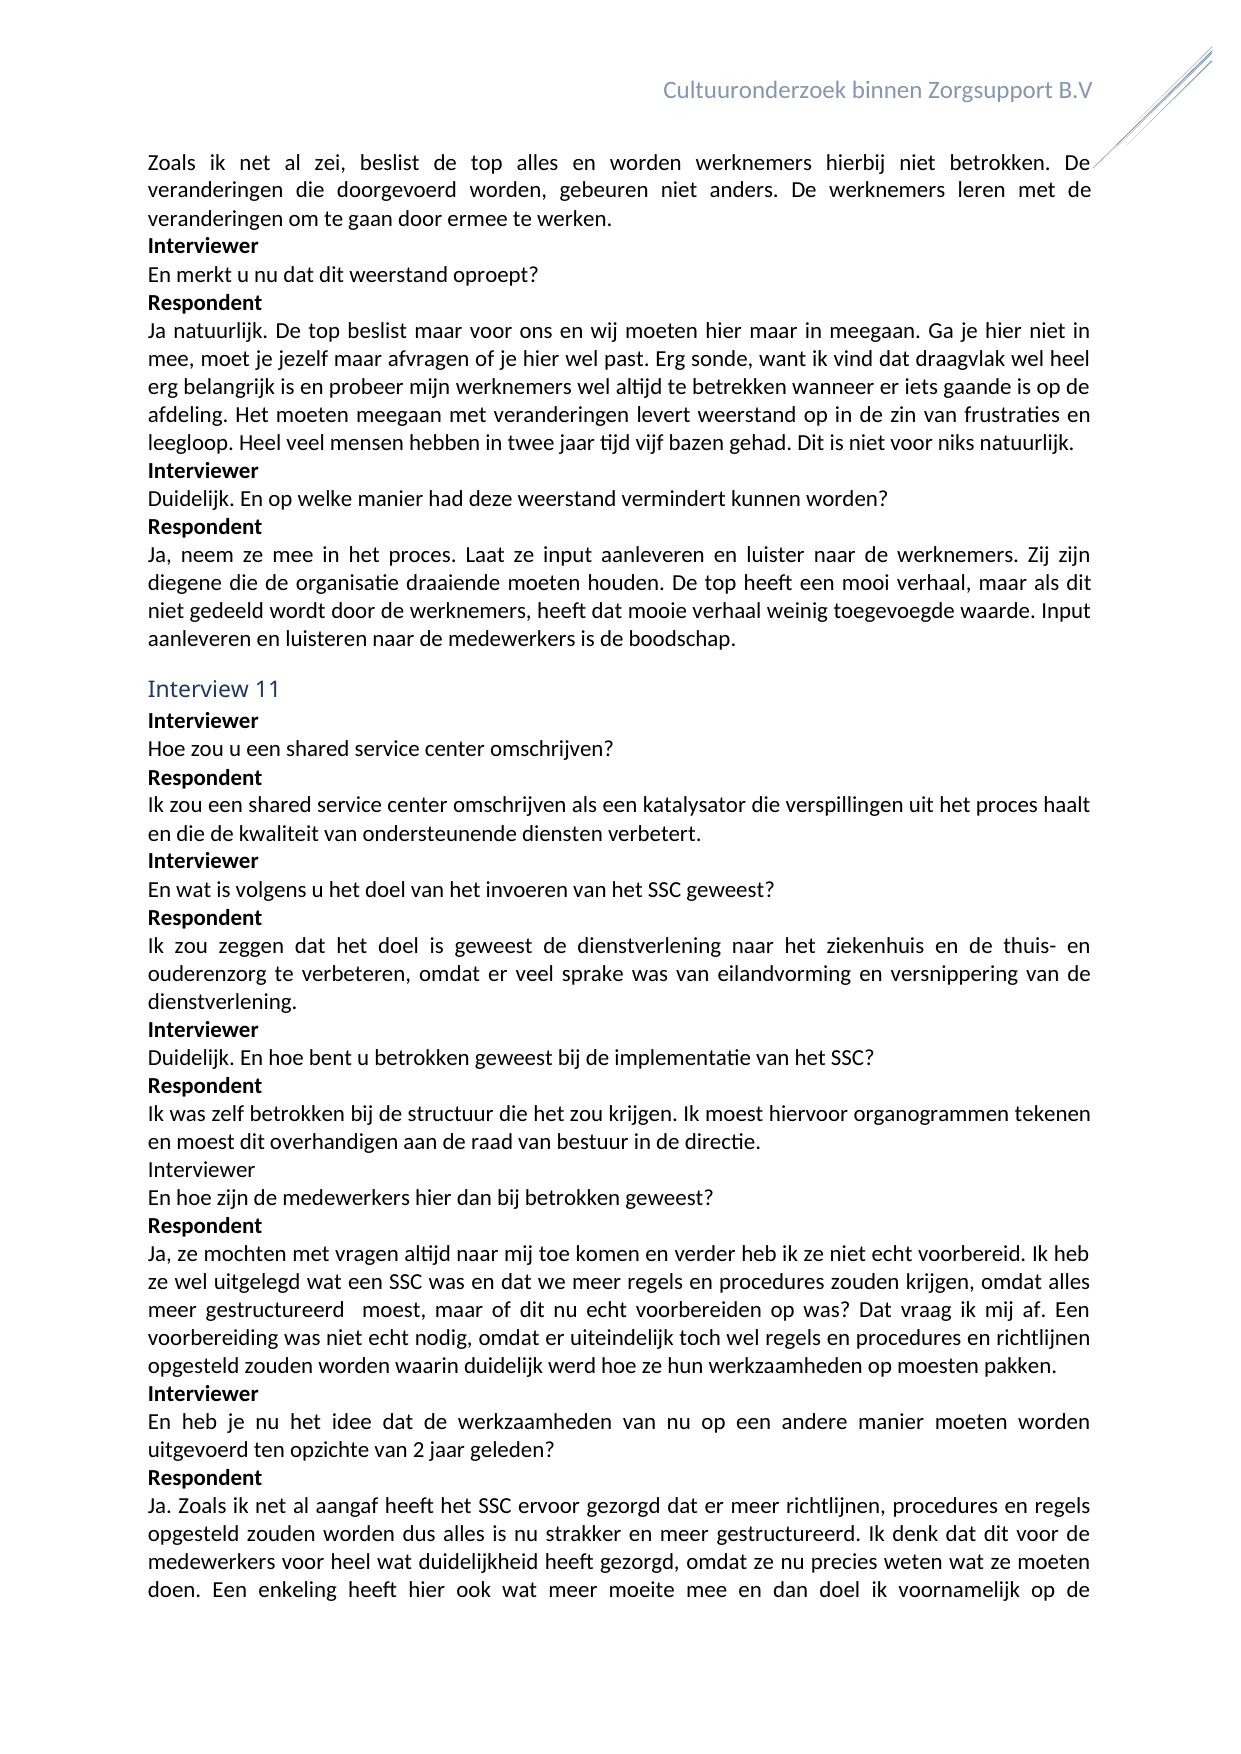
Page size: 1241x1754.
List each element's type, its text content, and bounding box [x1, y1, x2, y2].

text Hoe zou u een shared service center omschrijven? [148, 734, 1093, 763]
text Ik zou zeggen dat het doel is geweest de dienstverlening naar het ziekenhuis en de thuis- en ouderenzorg te verbeteren, omdat er veel sprake was van eilandvorming en versnippering van de dienstverlening. [148, 931, 1093, 1015]
text Respondent [148, 288, 1093, 316]
text Interviewer [148, 232, 1093, 260]
text Respondent [148, 512, 1093, 540]
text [148, 1491, 1093, 1603]
text Respondent [148, 1211, 1093, 1239]
text Interviewer [148, 1379, 1093, 1407]
text Respondent [148, 1071, 1093, 1099]
text En wat is volgens u het doel van het invoeren van het SSC geweest? [148, 875, 1093, 903]
text Ik zou een shared service center omschrijven als een katalysator die verspillingen uit het proces haalt en die de kwaliteit van ondersteunende diensten verbetert. [148, 791, 1093, 847]
text En heb je nu het idee dat de werkzaamheden van nu op een andere manier moeten worden uitgevoerd ten opzichte van 2 jaar geleden? [148, 1407, 1093, 1463]
text Interviewer [148, 847, 1093, 875]
text Interviewer [148, 456, 1093, 484]
text En hoe zijn de medewerkers hier dan bij betrokken geweest? [148, 1183, 1093, 1211]
text Ja, neem ze mee in het proces. Laat ze input aanleveren en luister naar de werknemers. Zij zijn diegene die de organisatie draaiende moeten houden. De top heeft een mooi verhaal, maar als dit niet gedeeld wordt door de werknemers, heeft dat mooie verhaal weinig toegevoegde waarde. Input aanleveren en luisteren naar de medewerkers is de boodschap. [148, 540, 1093, 652]
text Respondent [148, 903, 1093, 931]
subtitle Interview 11 [148, 673, 1093, 704]
text Zoals ik net al zei, beslist de top alles en worden werknemers hierbij niet betrokken. De veranderingen die doorgevoerd worden, gebeuren niet anders. De werknemers leren met de veranderingen om te gaan door ermee te werken. [148, 148, 1093, 232]
text En merkt u nu dat dit weerstand oproept? [148, 260, 1093, 288]
text Ik was zelf betrokken bij de structuur die het zou krijgen. Ik moest hiervoor organogrammen tekenen en moest dit overhandigen aan de raad van bestuur in de directie. [148, 1099, 1093, 1155]
text Ja natuurlijk. De top beslist maar voor ons en wij moeten hier maar in meegaan. Ga je hier niet in mee, moet je jezelf maar afvragen of je hier wel past. Erg sonde, want ik vind dat draagvlak wel heel erg belangrijk is en probeer mijn werknemers wel altijd te betrekken wanneer er iets gaande is op de afdeling. Het moeten meegaan met veranderingen levert weerstand op in de zin van frustraties en leegloop. Heel veel mensen hebben in twee jaar tijd vijf bazen gehad. Dit is niet voor niks natuurlijk. [148, 316, 1093, 456]
text Duidelijk. En hoe bent u betrokken geweest bij de implementatie van het SSC? [148, 1043, 1093, 1071]
text Respondent [148, 763, 1093, 791]
text Respondent [148, 1463, 1093, 1491]
text Duidelijk. En op welke manier had deze weerstand vermindert kunnen worden? [148, 484, 1093, 512]
text Interviewer [148, 1155, 1093, 1183]
text Interviewer [148, 1015, 1093, 1043]
text Interviewer [148, 707, 1093, 734]
text Ja, ze mochten met vragen altijd naar mij toe komen en verder heb ik ze niet echt voorbereid. Ik heb ze wel uitgelegd wat een SSC was en dat we meer regels en procedures zouden krijgen, omdat alles meer gestructureerd moest, maar of dit nu echt voorbereiden op was? Dat vraag ik mij af. Een voorbereiding was niet echt nodig, omdat er uiteindelijk toch wel regels en procedures en richtlijnen opgesteld zouden worden waarin duidelijk werd hoe ze hun werkzaamheden op moesten pakken. [148, 1239, 1093, 1379]
